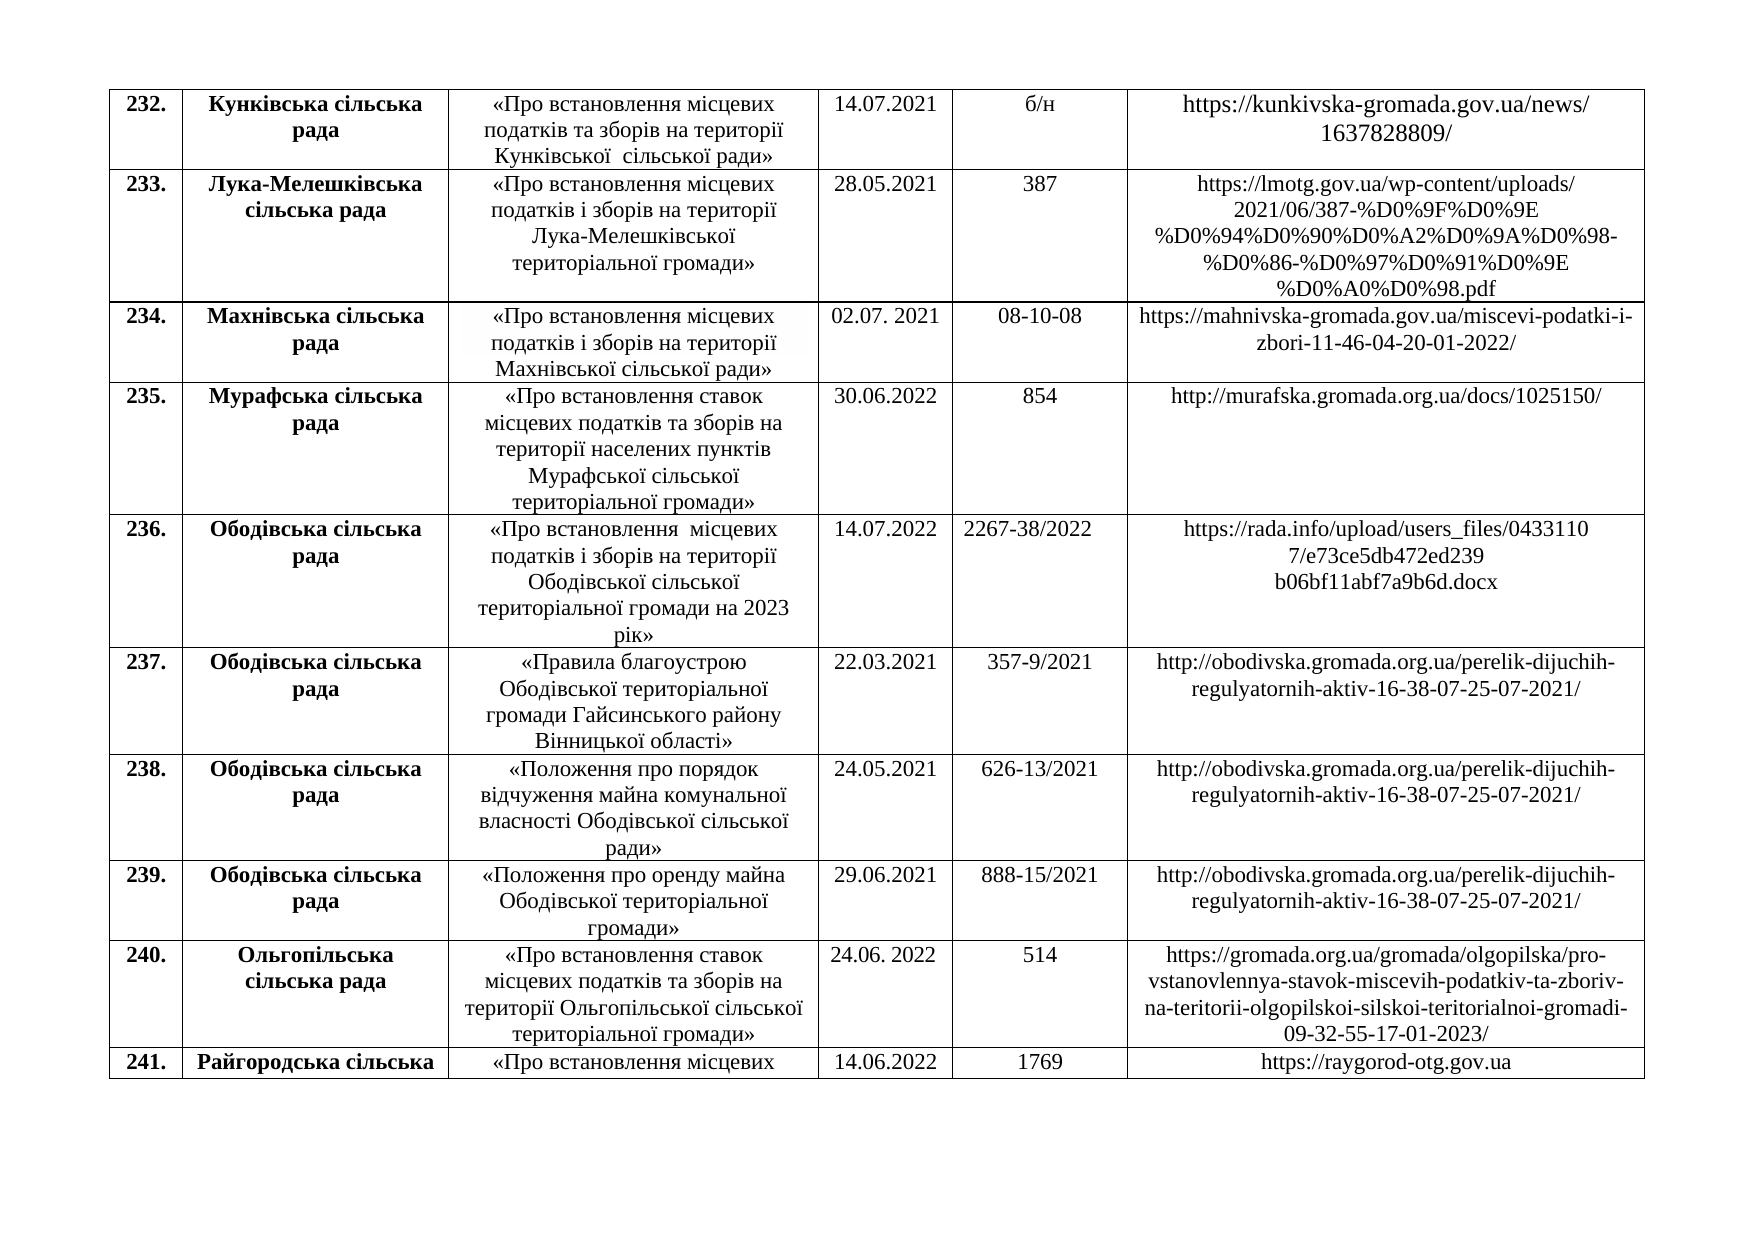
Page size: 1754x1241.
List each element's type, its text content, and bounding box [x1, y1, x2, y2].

table_cell http://obodivska.gromada.org.ua/perelik-dijuchih-regulyatornih-aktiv-16-38-07-25-07-2021/ [1128, 648, 1644, 754]
table_cell https://gromada.org.ua/gromada/olgopilska/pro-vstanovlennya-stavok-miscevih-podatkiv-ta-zboriv-na-teritorii-olgopilskoi-silskoi-teritorialnoi-gromadi-09-32-55-17-01-2023/ [1128, 941, 1644, 1047]
table_cell 626-13/2021 [953, 755, 1127, 860]
table_cell Кунківська сільська рада [183, 90, 448, 169]
table_cell Мурафська сільська рада [183, 383, 448, 514]
table_cell https://mahnivska-gromada.gov.ua/miscevi-podatki-i-zbori-11-46-04-20-01-2022/ [1128, 303, 1644, 382]
table_cell 24.05.2021 [819, 755, 952, 860]
table_cell Ободівська сільська рада [183, 648, 448, 754]
table_cell 514 [953, 941, 1127, 1047]
table_cell 240. [110, 941, 182, 1047]
table_cell Ободівська сільська рада [183, 515, 448, 647]
table_cell б/н [953, 90, 1127, 169]
table_cell 234. [110, 303, 182, 382]
table_cell 28.05.2021 [819, 170, 952, 301]
table_cell «Положення про порядок відчуження майна комунальної власності Ободівської сільської ради» [449, 755, 818, 860]
table_cell 29.06.2021 [819, 861, 952, 940]
table_cell 1769 [953, 1048, 1127, 1078]
table_cell «Про встановлення ставок місцевих податків та зборів на території Ольгопільської сільської територіальної громади» [449, 941, 818, 1047]
table_cell Лука-Мелешківська сільська рада [183, 170, 448, 301]
table_cell 30.06.2022 [819, 383, 952, 514]
table_cell 2267-38/2022 [953, 515, 1127, 647]
table_cell Ольгопільська сільська рада [183, 941, 448, 1047]
table_cell 232. [110, 90, 182, 169]
table_cell «Про встановлення місцевих податків і зборів на території Лука-Мелешківської територіальної громади» [449, 170, 818, 301]
table_cell 387 [953, 170, 1127, 301]
table_cell 235. [110, 383, 182, 514]
table_cell 238. [110, 755, 182, 860]
table_cell 888-15/2021 [953, 861, 1127, 940]
table_cell 357-9/2021 [953, 648, 1127, 754]
table_cell «Положення про оренду майна Ободівської територіальної громади» [449, 861, 818, 940]
table_cell 02.07. 2021 [819, 303, 952, 382]
table_cell 241. [110, 1048, 182, 1078]
table_cell «Про встановлення місцевих податків та зборів на території Кунківської сільської ради» [449, 90, 818, 169]
table_cell 24.06. 2022 [819, 941, 952, 1047]
table_cell http://obodivska.gromada.org.ua/perelik-dijuchih-regulyatornih-aktiv-16-38-07-25-07-2021/ [1128, 755, 1644, 860]
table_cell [449, 1048, 818, 1078]
table_cell 239. [110, 861, 182, 940]
table_cell 22.03.2021 [819, 648, 952, 754]
table_cell Ободівська сільська рада [183, 755, 448, 860]
table_cell 854 [953, 383, 1127, 514]
table_cell 233. [110, 170, 182, 301]
table_cell http://obodivska.gromada.org.ua/perelik-dijuchih-regulyatornih-aktiv-16-38-07-25-07-2021/ [1128, 861, 1644, 940]
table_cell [1128, 1048, 1644, 1078]
table_cell 236. [110, 515, 182, 647]
table_cell «Правила благоустрою Ободівської територіальної громади Гайсинського району Вінницької області» [449, 648, 818, 754]
table_cell 14.07.2022 [819, 515, 952, 647]
table_cell 14.07.2021 [819, 90, 952, 169]
table_cell https://lmotg.gov.ua/wp-content/uploads/2021/06/387-%D0%9F%D0%9E%D0%94%D0%90%D0%A2%D0%9A%D0%98-%D0%86-%D0%97%D0%91%D0%9E%D0%A0%D0%98.pdf [1128, 170, 1644, 301]
table_cell Ободівська сільська рада [183, 861, 448, 940]
table_cell 08-10-08 [953, 303, 1127, 382]
table_cell https://rada.info/upload/users_files/0433110 7/e73ce5db472ed239 b06bf11abf7a9b6d.docx [1128, 515, 1644, 647]
table_cell https://kunkivska-gromada.gov.ua/news/1637828809/ [1128, 90, 1644, 169]
table_cell «Про встановлення ставок місцевих податків та зборів на території населених пунктів Мурафської сільської територіальної громади» [449, 383, 818, 514]
table_cell «Про встановлення місцевих податків і зборів на території Махнівської сільської ради» [449, 303, 818, 382]
table_cell 14.06.2022 [819, 1048, 952, 1078]
table_cell http://murafska.gromada.org.ua/docs/1025150/ [1128, 383, 1644, 514]
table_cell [183, 1048, 448, 1078]
table_cell 237. [110, 648, 182, 754]
table_cell «Про встановлення місцевих податків і зборів на території Ободівської сільської територіальної громади на 2023 рік» [449, 515, 818, 647]
table_cell Махнівська сільська рада [183, 303, 448, 382]
